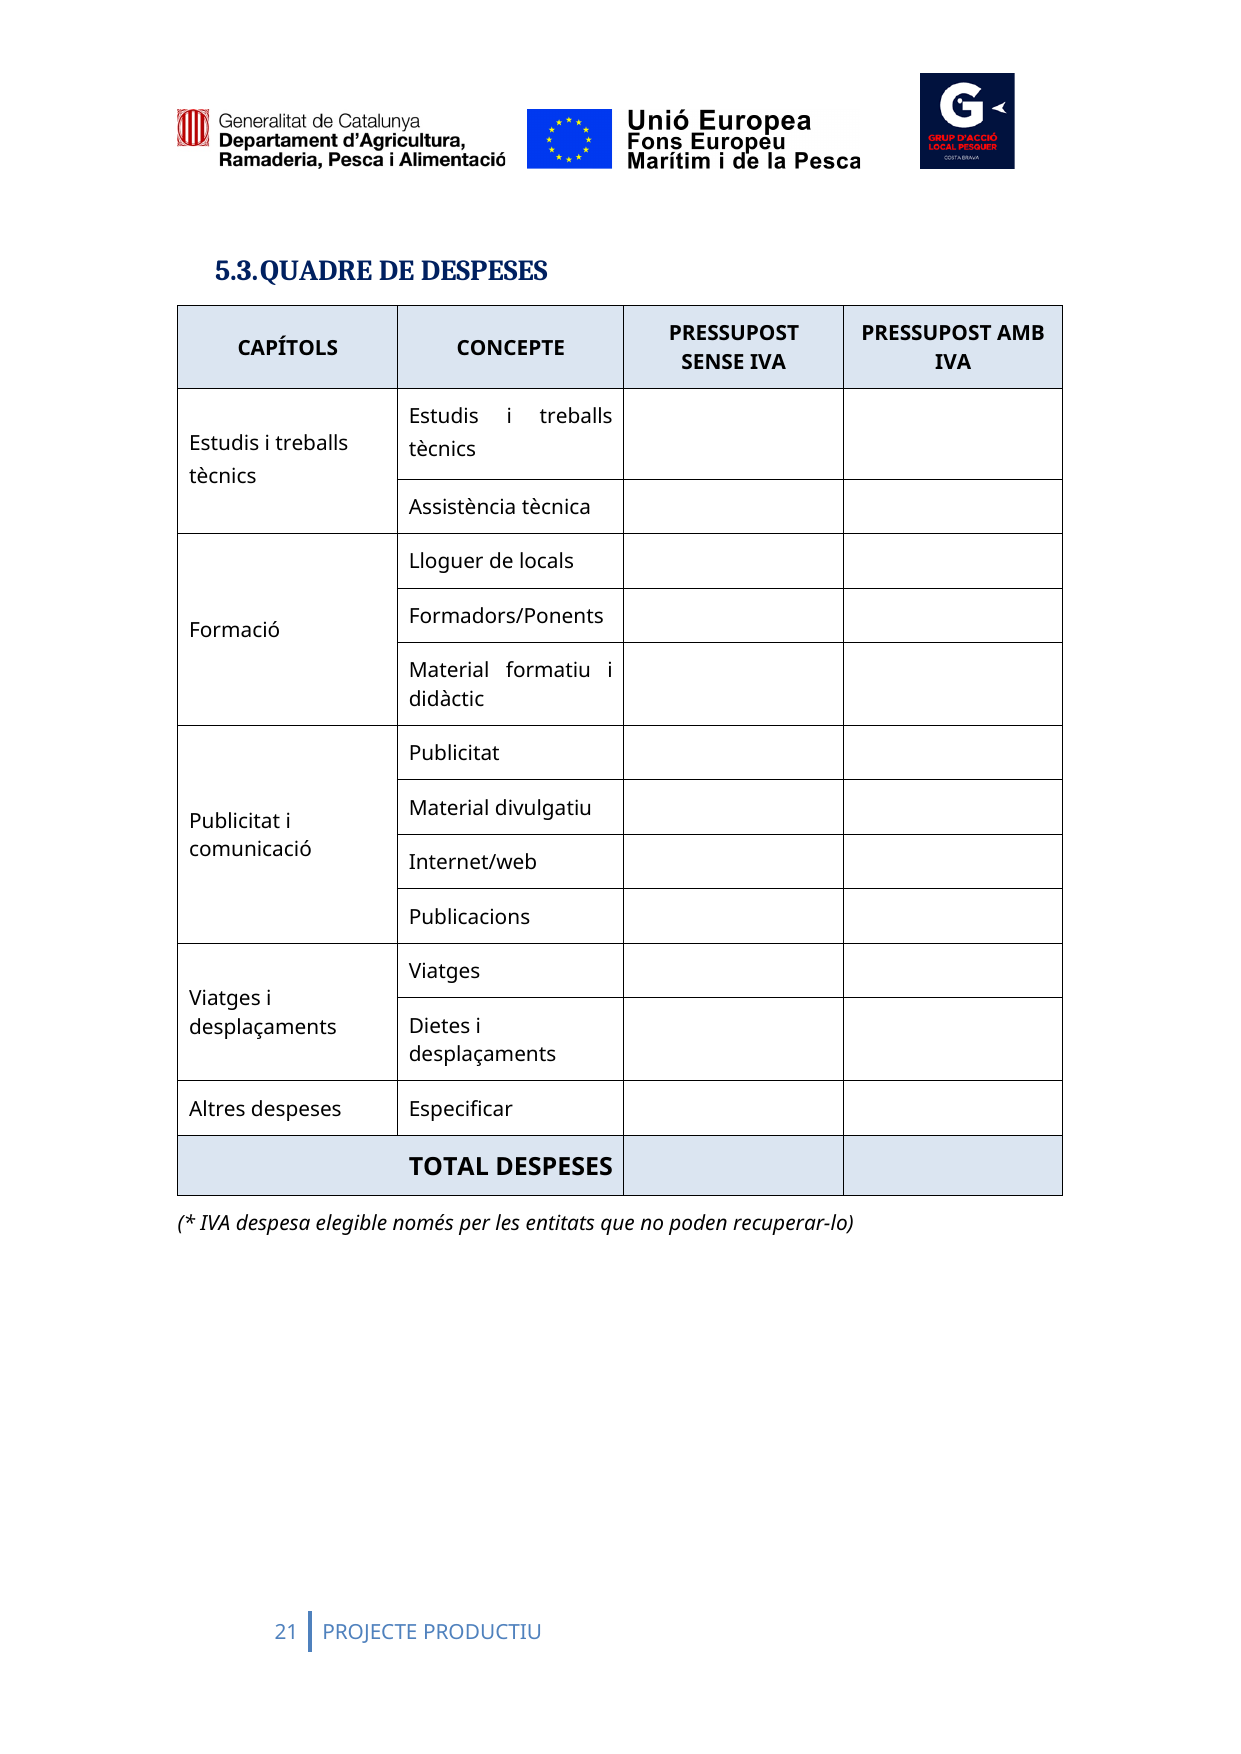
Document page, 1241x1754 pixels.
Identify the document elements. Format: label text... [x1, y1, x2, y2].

table_cell [624, 835, 843, 888]
table_cell Viatges i desplaçaments [178, 944, 397, 1080]
table_cell [624, 780, 843, 834]
table_cell Material formatiu i didàctic [398, 643, 623, 725]
table_cell TOTAL DESPESES [178, 1136, 623, 1195]
picture [177, 109, 506, 169]
table_header CONCEPTE [398, 306, 623, 388]
table_cell [844, 889, 1062, 943]
table_cell Estudis i treballs tècnics [398, 389, 623, 478]
table_cell [844, 389, 1062, 478]
table_cell [844, 589, 1062, 642]
table_cell [624, 998, 843, 1080]
table_cell [624, 534, 843, 587]
table_cell [844, 726, 1062, 779]
table_cell [624, 643, 843, 725]
table_cell [844, 944, 1062, 997]
table_cell [624, 944, 843, 997]
table_cell Estudis i treballs tècnics [178, 389, 397, 533]
table_cell Assistència tècnica [398, 480, 623, 533]
text (* IVA despesa elegible només per les entitats que no poden recuperar-lo) [177, 1208, 1063, 1237]
table_cell Dietes i desplaçaments [398, 998, 623, 1080]
table_cell Altres despeses [178, 1081, 397, 1134]
table_cell [624, 1136, 843, 1195]
table_cell [844, 1136, 1062, 1195]
table_cell [844, 780, 1062, 834]
table_cell [844, 643, 1062, 725]
table_header PRESSUPOST SENSE IVA [624, 306, 843, 388]
table_cell [844, 835, 1062, 888]
table_cell [624, 389, 843, 478]
table_header PRESSUPOST AMB IVA [844, 306, 1062, 388]
table_cell [624, 726, 843, 779]
table_header CAPÍTOLS [178, 306, 397, 388]
table_cell [624, 589, 843, 642]
table_cell [624, 1081, 843, 1134]
table_cell [844, 480, 1062, 533]
table_cell [844, 1081, 1062, 1134]
table_cell [844, 534, 1062, 587]
table_cell Publicitat [398, 726, 623, 779]
table_cell Especificar [398, 1081, 623, 1134]
table_cell Publicitat i comunicació [178, 726, 397, 943]
table_cell [624, 480, 843, 533]
table_cell [624, 889, 843, 943]
table_cell Formadors/Ponents [398, 589, 623, 642]
table_cell Lloguer de locals [398, 534, 623, 587]
table_cell Viatges [398, 944, 623, 997]
table_cell Publicacions [398, 889, 623, 943]
subtitle QUADRE DE DESPESES [215, 254, 1063, 287]
table_cell Formació [178, 534, 397, 725]
table_cell [844, 998, 1062, 1080]
table_cell Material divulgatiu [398, 780, 623, 834]
picture [920, 73, 1015, 169]
table_cell Internet/web [398, 835, 623, 888]
picture [527, 109, 861, 169]
